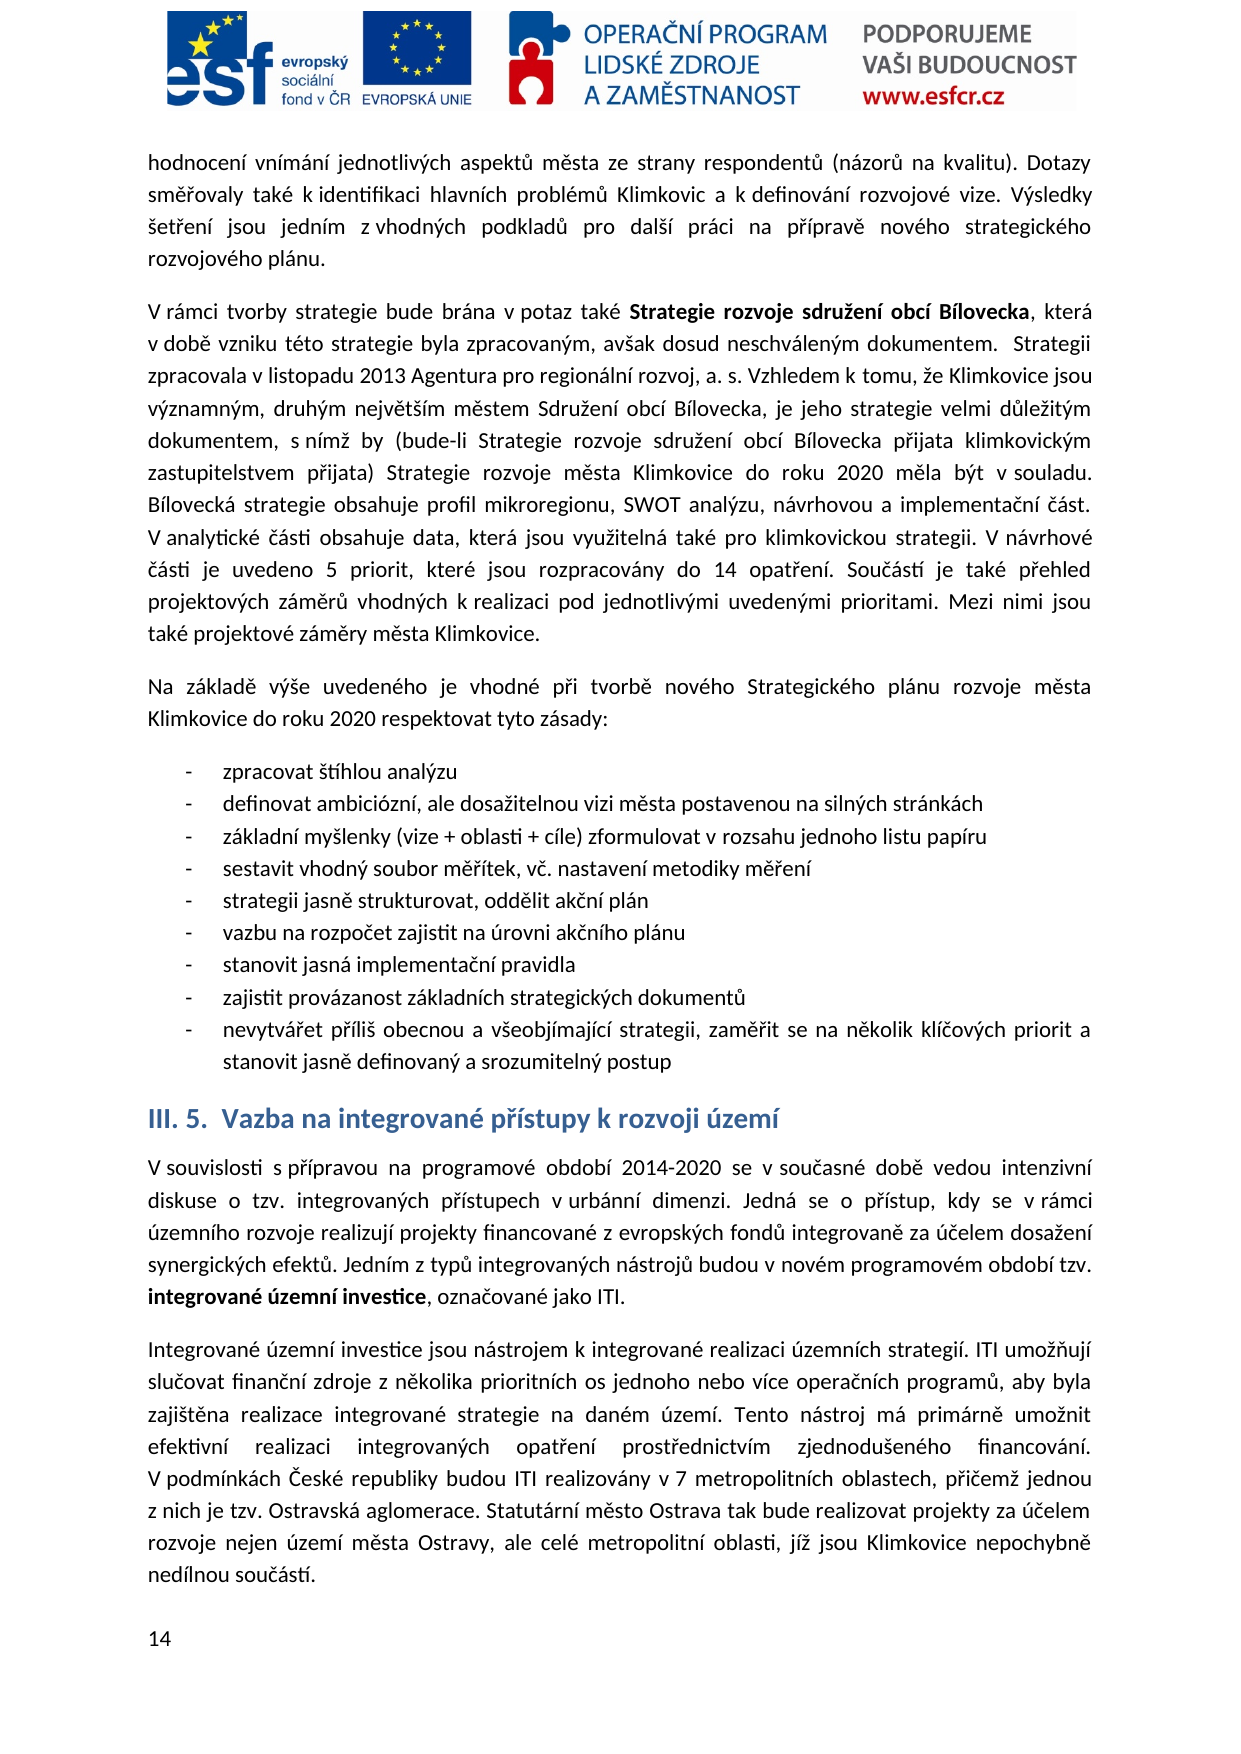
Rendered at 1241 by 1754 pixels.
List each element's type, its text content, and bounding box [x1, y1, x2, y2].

text Na základě výše uvedeného je vhodné při tvorbě nového Strategického plánu rozvoje města Klimkovice do roku 2020 respektovat tyto zásady: [148, 672, 1093, 732]
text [148, 148, 1093, 272]
text Integrované územní investice jsou nástrojem k integrované realizaci územních strategií. ITI umožňují slučovat finanční zdroje z několika prioritních os jednoho nebo více operačních programů, aby byla zajištěna realizace integrované strategie na daném území. Tento nástroj má primárně umožnit efektivní realizaci integrovaných opatření prostřednictvím zjednodušeného financování. V podmínkách České republiky budou ITI realizovány v 7 metropolitních oblastech, přičemž jednou z nich je tzv. Ostravská aglomerace. Statutární město Ostrava tak bude realizovat projekty za účelem rozvoje nejen území města Ostravy, ale celé metropolitní oblasti, jíž jsou Klimkovice nepochybně nedílnou součástí. [148, 1335, 1093, 1589]
list stanovit jasná implementační pravidla [185, 951, 1093, 978]
list zpracovat štíhlou analýzu [185, 757, 1093, 785]
list nevytvářet příliš obecnou a všeobjímající strategii, zaměřit se na několik klíčových priorit a stanovit jasně definovaný a srozumitelný postup [185, 1015, 1093, 1075]
text V rámci tvorby strategie bude brána v potaz také Strategie rozvoje sdružení obcí Bílovecka, která v době vzniku této strategie byla zpracovaným, avšak dosud neschváleným dokumentem. Strategii zpracovala v listopadu 2013 Agentura pro regionální rozvoj, a. s. Vzhledem k tomu, že Klimkovice jsou významným, druhým největším městem Sdružení obcí Bílovecka, je jeho strategie velmi důležitým dokumentem, s nímž by (bude-li Strategie rozvoje sdružení obcí Bílovecka přijata klimkovickým zastupitelstvem přijata) Strategie rozvoje města Klimkovice do roku 2020 měla být v souladu. Bílovecká strategie obsahuje profil mikroregionu, SWOT analýzu, návrhovou a implementační část. V analytické části obsahuje data, která jsou využitelná také pro klimkovickou strategii. V návrhové části je uvedeno 5 priorit, které jsou rozpracovány do 14 opatření. Součástí je také přehled projektových záměrů vhodných k realizaci pod jednotlivými uvedenými prioritami. Mezi nimi jsou také projektové záměry města Klimkovice. [148, 297, 1093, 647]
list základní myšlenky (vize + oblasti + cíle) zformulovat v rozsahu jednoho listu papíru [185, 822, 1093, 850]
list strategii jasně strukturovat, oddělit akční plán [185, 886, 1093, 914]
list zajistit provázanost základních strategických dokumentů [185, 983, 1093, 1011]
list definovat ambiciózní, ale dosažitelnou vizi města postavenou na silných stránkách [185, 789, 1093, 818]
list vazbu na rozpočet zajistit na úrovni akčního plánu [185, 918, 1093, 946]
text V souvislosti s přípravou na programové období 2014-2020 se v současné době vedou intenzivní diskuse o tzv. integrovaných přístupech v urbánní dimenzi. Jedná se o přístup, kdy se v rámci územního rozvoje realizují projekty financované z evropských fondů integrovaně za účelem dosažení synergických efektů. Jedním z typů integrovaných nástrojů budou v novém programovém období tzv. integrované územní investice, označované jako ITI. [148, 1153, 1093, 1310]
list sestavit vhodný soubor měřítek, vč. nastavení metodiky měření [185, 854, 1093, 882]
subtitle Vazba na integrované přístupy k rozvoji území [148, 1100, 1093, 1136]
picture [167, 11, 1077, 111]
